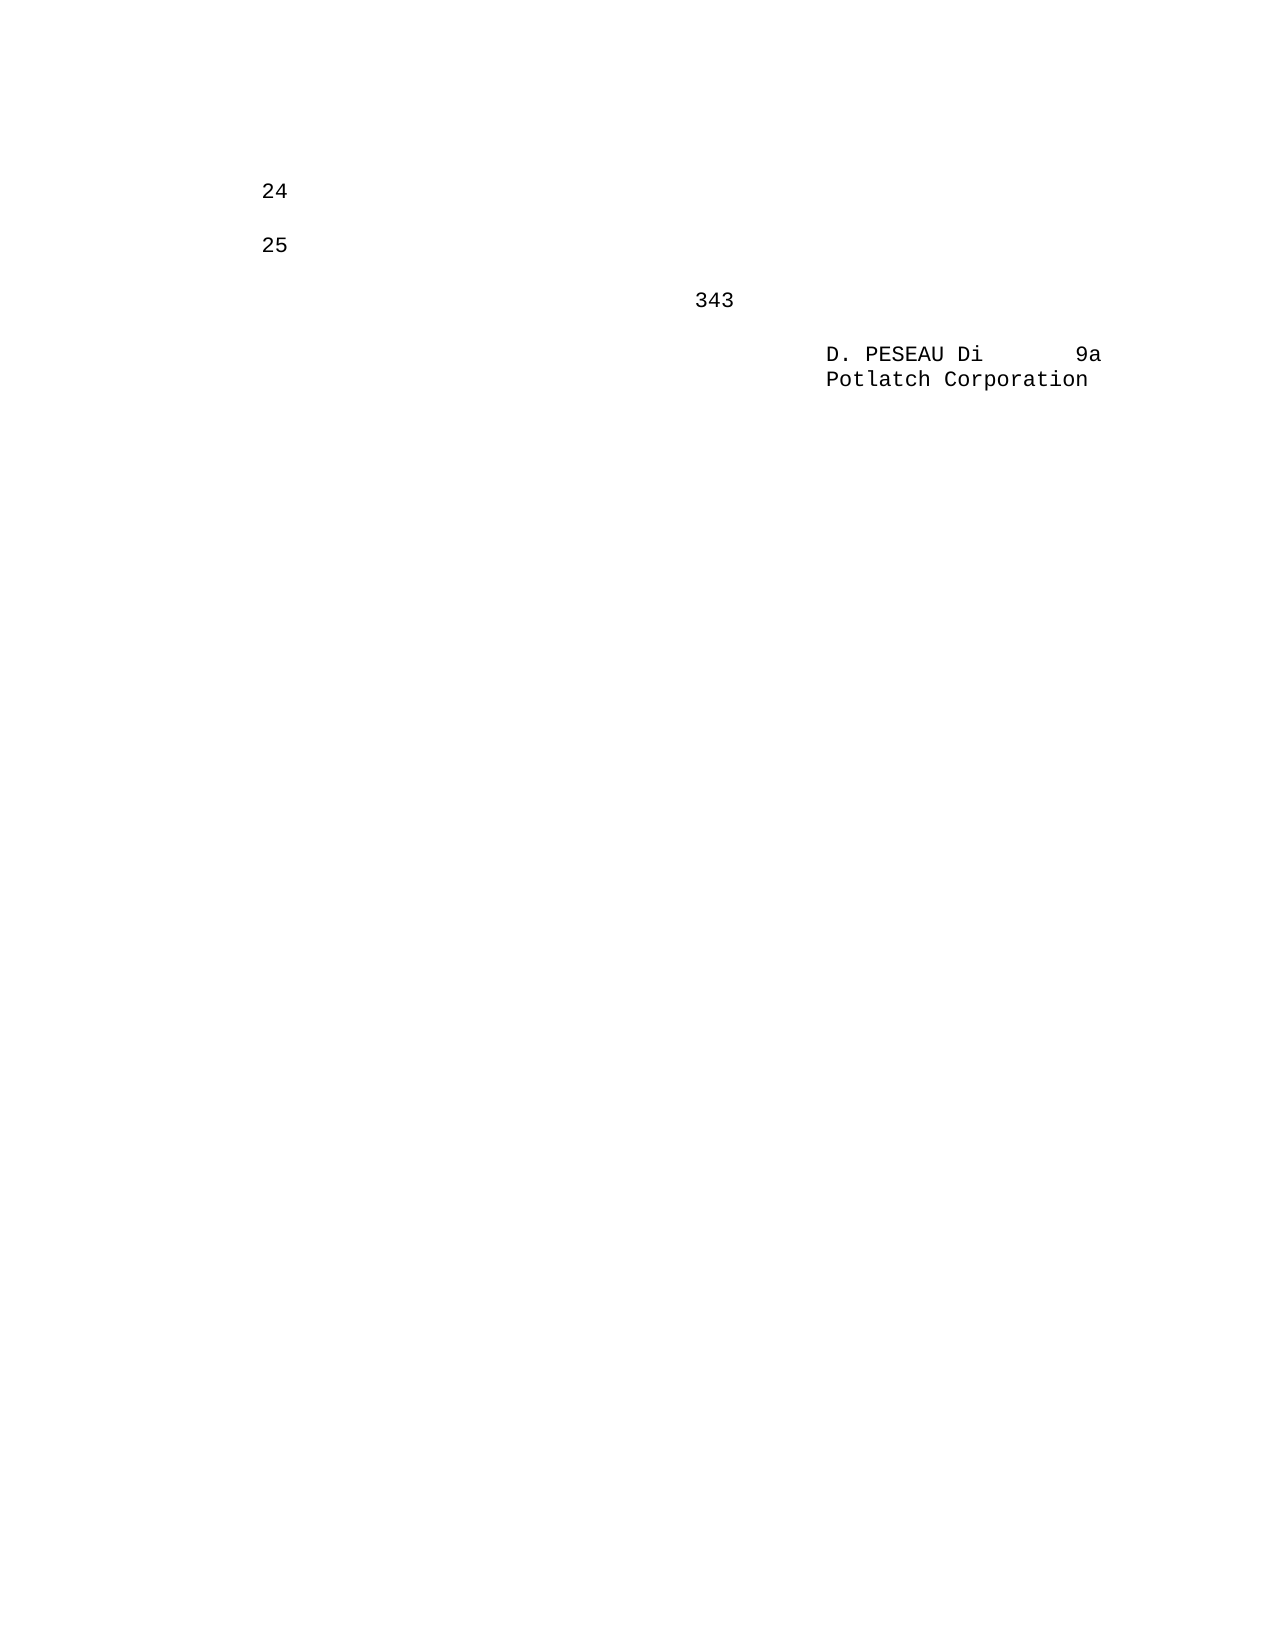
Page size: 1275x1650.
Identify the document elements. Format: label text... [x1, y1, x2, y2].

text 343 [156, 289, 1118, 314]
text D. PESEAU Di 9a [156, 343, 1118, 368]
text 25 [156, 234, 1118, 259]
text Potlatch Corporation [156, 368, 1118, 393]
text 24 [156, 180, 1118, 204]
